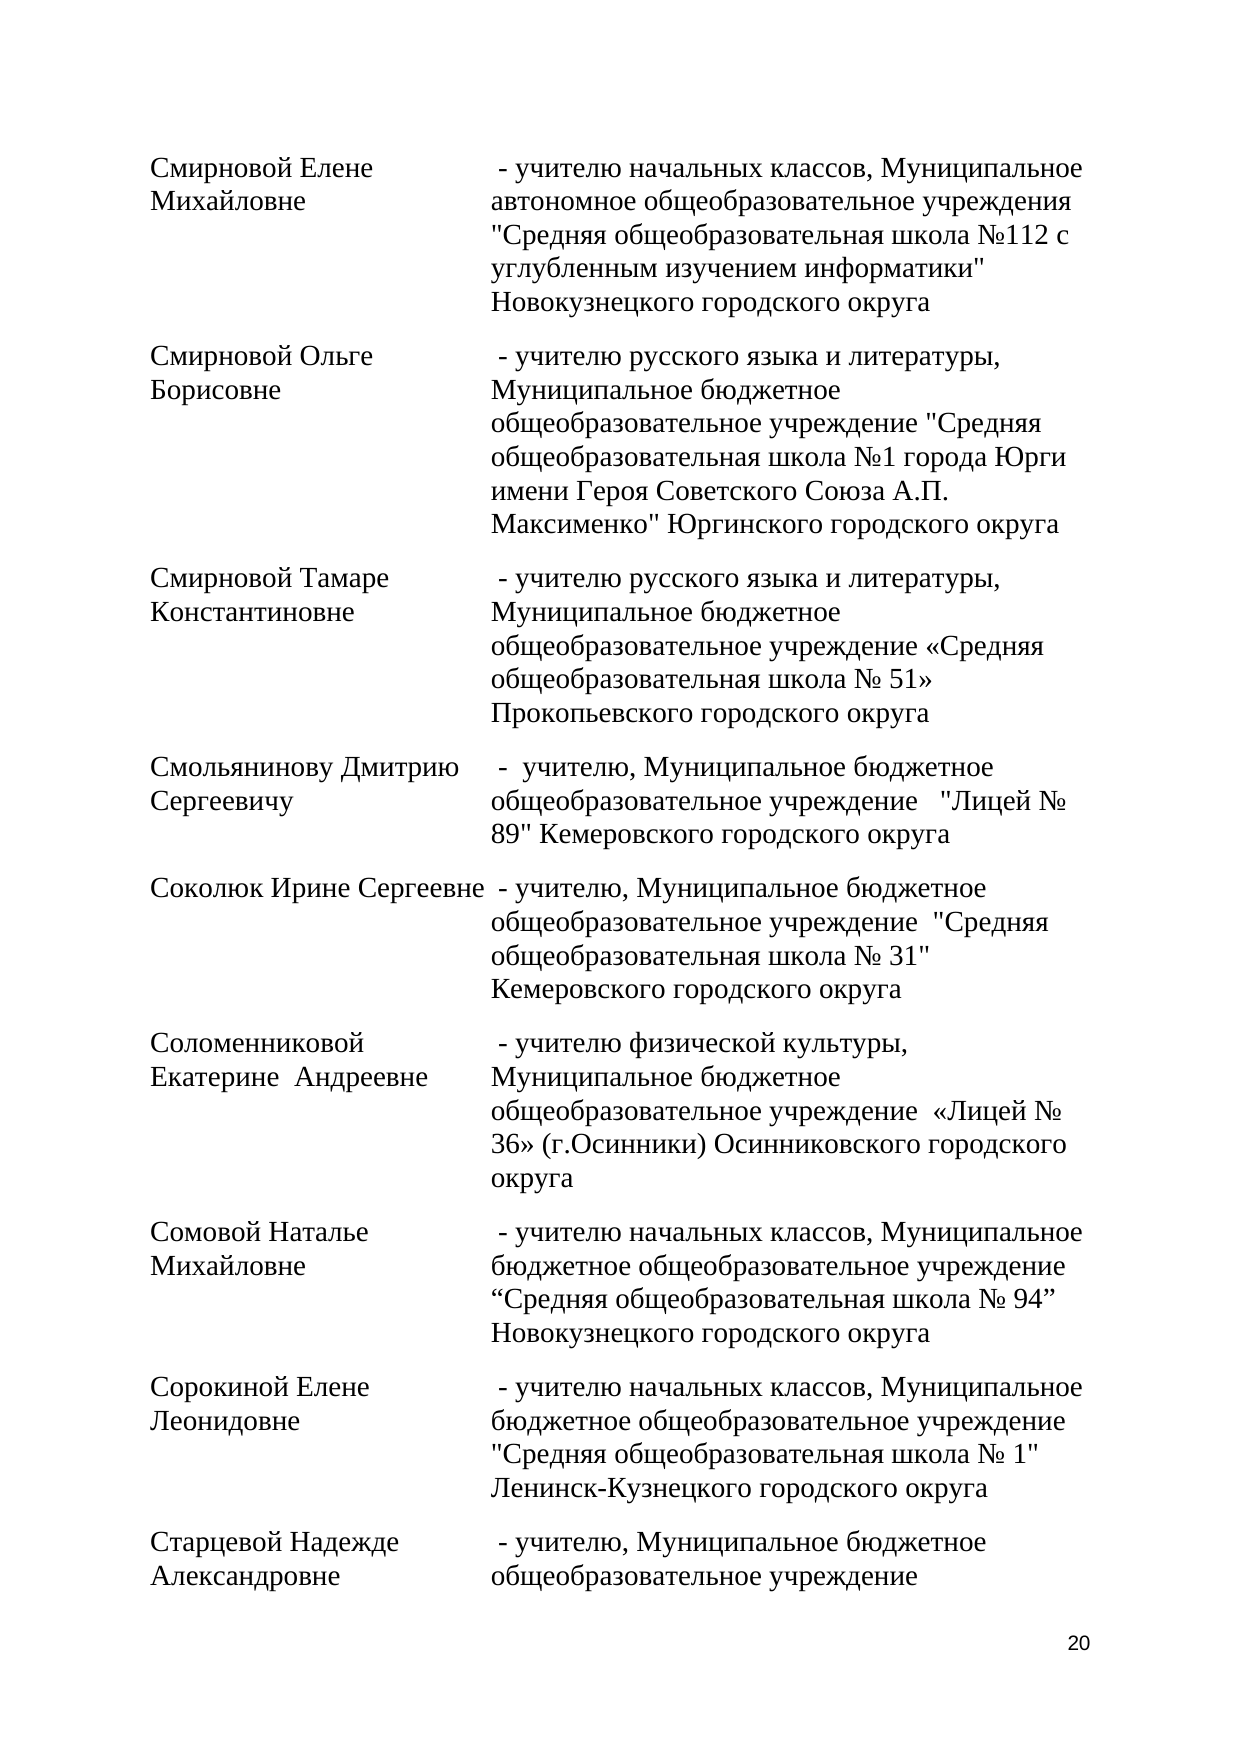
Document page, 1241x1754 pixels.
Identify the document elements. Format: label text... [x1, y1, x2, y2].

table_cell Сорокиной Елене Леонидовне [149, 1369, 489, 1524]
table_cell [490, 1524, 1091, 1591]
table_cell - учителю начальных классов, Муниципальное автономное общеобразовательное учреждения "Средняя общеобразовательная школа №112 с углубленным изучением информатики" Новокузнецкого городского округа [490, 150, 1091, 338]
table_cell - учителю физической культуры, Муниципальное бюджетное общеобразовательное учреждение «Лицей № 36» (г.Осинники) Осинниковского городского округа [490, 1026, 1091, 1214]
table_cell Соколюк Ирине Сергеевне [149, 871, 489, 1026]
table_cell - учителю начальных классов, Муниципальное бюджетное общеобразовательное учреждение “Средняя общеобразовательная школа № 94” Новокузнецкого городского округа [490, 1214, 1091, 1369]
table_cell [149, 1524, 489, 1591]
table_cell - учителю, Муниципальное бюджетное общеобразовательное учреждение "Средняя общеобразовательная школа № 31" Кемеровского городского округа [490, 871, 1091, 1026]
table_cell - учителю начальных классов, Муниципальное бюджетное общеобразовательное учреждение "Средняя общеобразовательная школа № 1" Ленинск-Кузнецкого городского округа [490, 1369, 1091, 1524]
table_cell Смольянинову Дмитрию Сергеевичу [149, 749, 489, 871]
table_cell Соломенниковой Екатерине Андреевне [149, 1026, 489, 1214]
table_cell - учителю русского языка и литературы, Муниципальное бюджетное общеобразовательное учреждение "Средняя общеобразовательная школа №1 города Юрги имени Героя Советского Союза А.П. Максименко" Юргинского городского округа [490, 339, 1091, 561]
table_cell Смирновой Ольге Борисовне [149, 339, 489, 561]
table_cell Смирновой Тамаре Константиновне [149, 561, 489, 749]
table_cell Смирновой Елене Михайловне [149, 150, 489, 338]
table_cell Сомовой Наталье Михайловне [149, 1214, 489, 1369]
table_cell - учителю русского языка и литературы, Муниципальное бюджетное общеобразовательное учреждение «Средняя общеобразовательная школа № 51» Прокопьевского городского округа [490, 561, 1091, 749]
table_cell - учителю, Муниципальное бюджетное общеобразовательное учреждение "Лицей № 89" Кемеровского городского округа [490, 749, 1091, 871]
